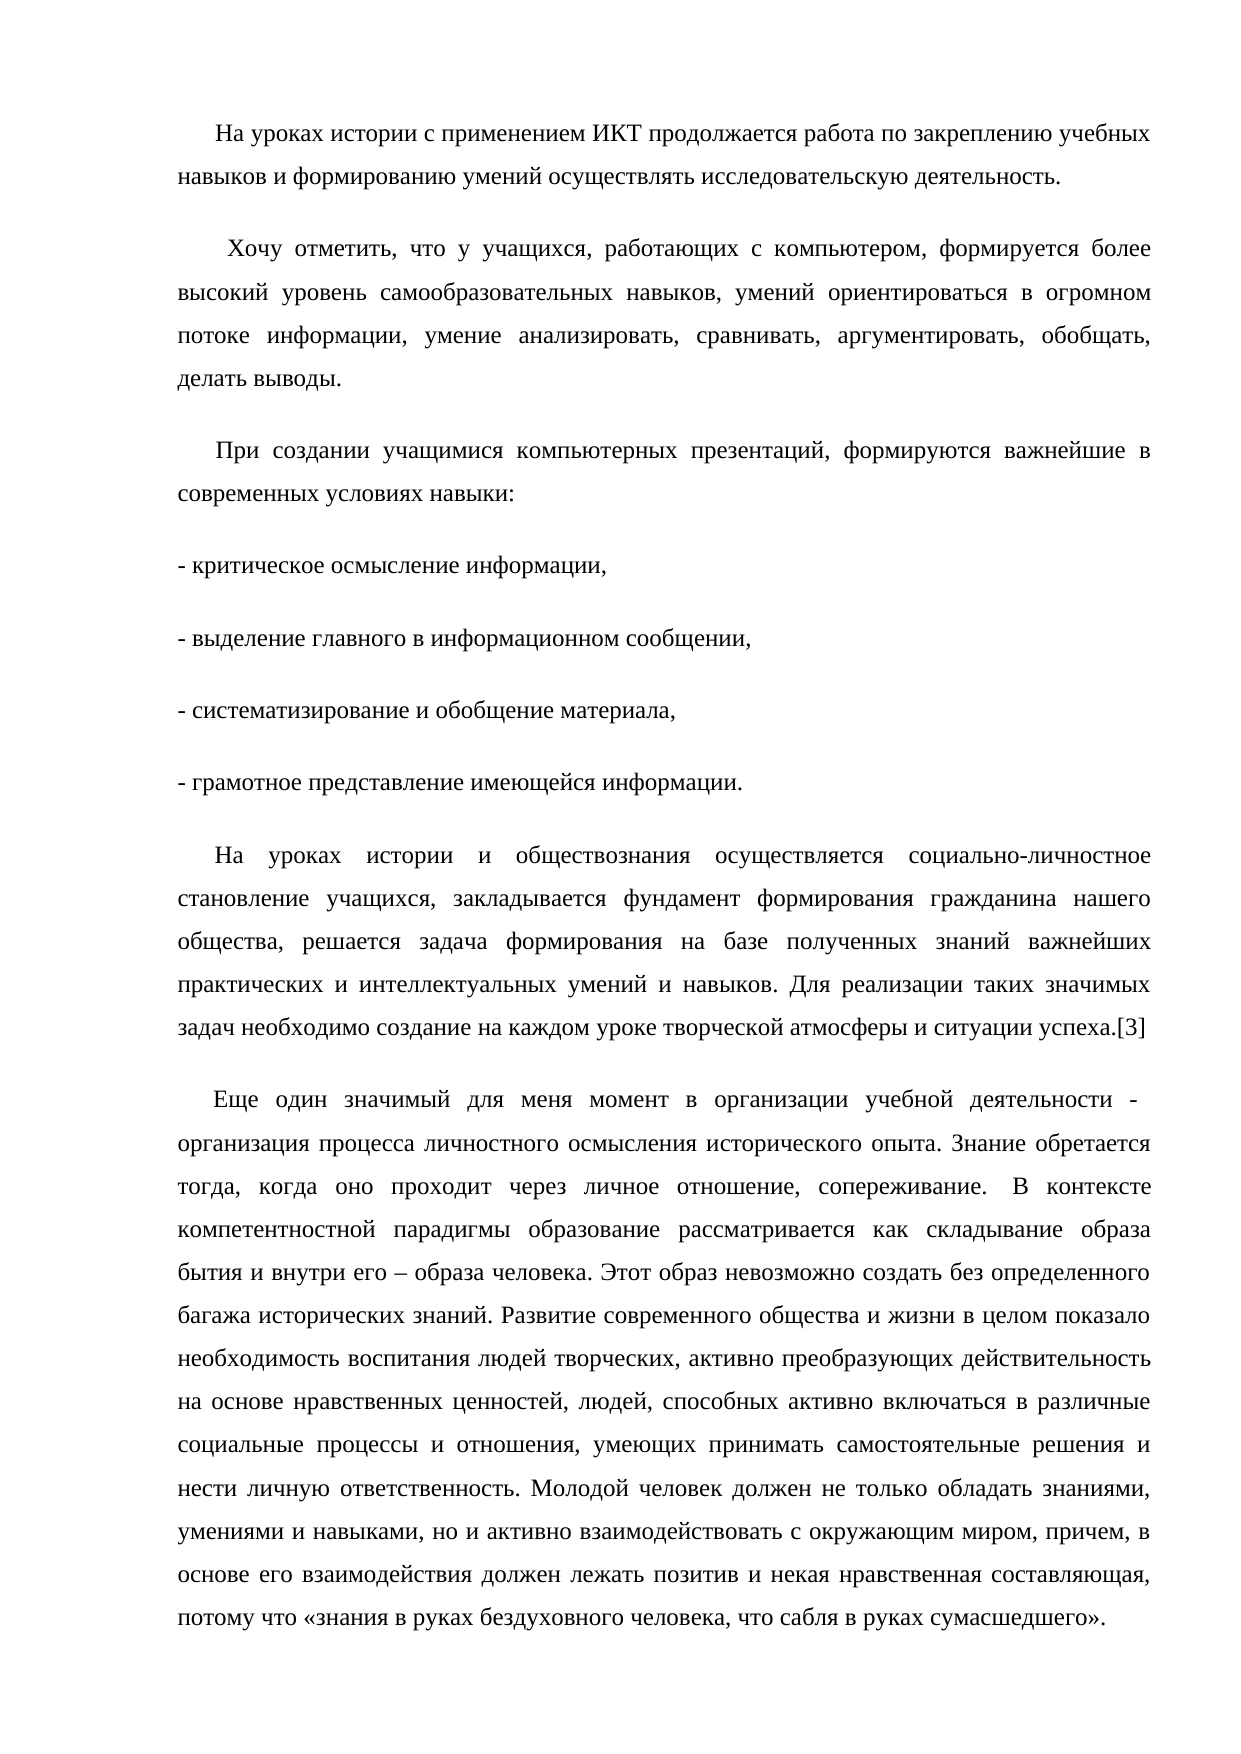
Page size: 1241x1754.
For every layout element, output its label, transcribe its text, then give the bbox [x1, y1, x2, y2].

text - выделение главного в информационном сообщении, [177, 623, 1152, 652]
text При создании учащимися компьютерных презентаций, формируются важнейшие в современных условиях навыки: [177, 435, 1152, 507]
text На уроках истории и обществознания осуществляется социально-личностное становление учащихся, закладывается фундамент формирования гражданина нашего общества, решается задача формирования на базе полученных знаний важнейших практических и интеллектуальных умений и навыков. Для реализации таких значимых задач необходимо создание на каждом уроке творческой атмосферы и ситуации успеха.[3] [177, 840, 1152, 1041]
text - критическое осмысление информации, [177, 551, 1152, 579]
text Еще один значимый для меня момент в организации учебной деятельности - организация процесса личностного осмысления исторического опыта. Знание обретается тогда, когда оно проходит через личное отношение, сопереживание. В контексте компетентностной парадигмы образование рассматривается как складывание образа бытия и внутри его – образа человека. Этот образ невозможно создать без определенного багажа исторических знаний. Развитие современного общества и жизни в целом показало необходимость воспитания людей творческих, активно преобразующих действительность на основе нравственных ценностей, людей, способных активно включаться в различные социальные процессы и отношения, умеющих принимать самостоятельные решения и нести личную ответственность. Молодой человек должен не только обладать знаниями, умениями и навыками, но и активно взаимодействовать с окружающим миром, причем, в основе его взаимодействия должен лежать позитив и некая нравственная составляющая, потому что «знания в руках бездуховного человека, что сабля в руках сумасшедшего». [177, 1084, 1152, 1631]
text - грамотное представление имеющейся информации. [177, 767, 1152, 796]
text - систематизирование и обобщение материала, [177, 695, 1152, 724]
text Хочу отметить, что у учащихся, работающих с компьютером, формируется более высокий уровень самообразовательных навыков, умений ориентироваться в огромном потоке информации, умение анализировать, сравнивать, аргументировать, обобщать, делать выводы. [177, 233, 1152, 392]
text На уроках истории с применением ИКТ продолжается работа по закреплению учебных навыков и формированию умений осуществлять исследовательскую деятельность. [177, 118, 1152, 190]
